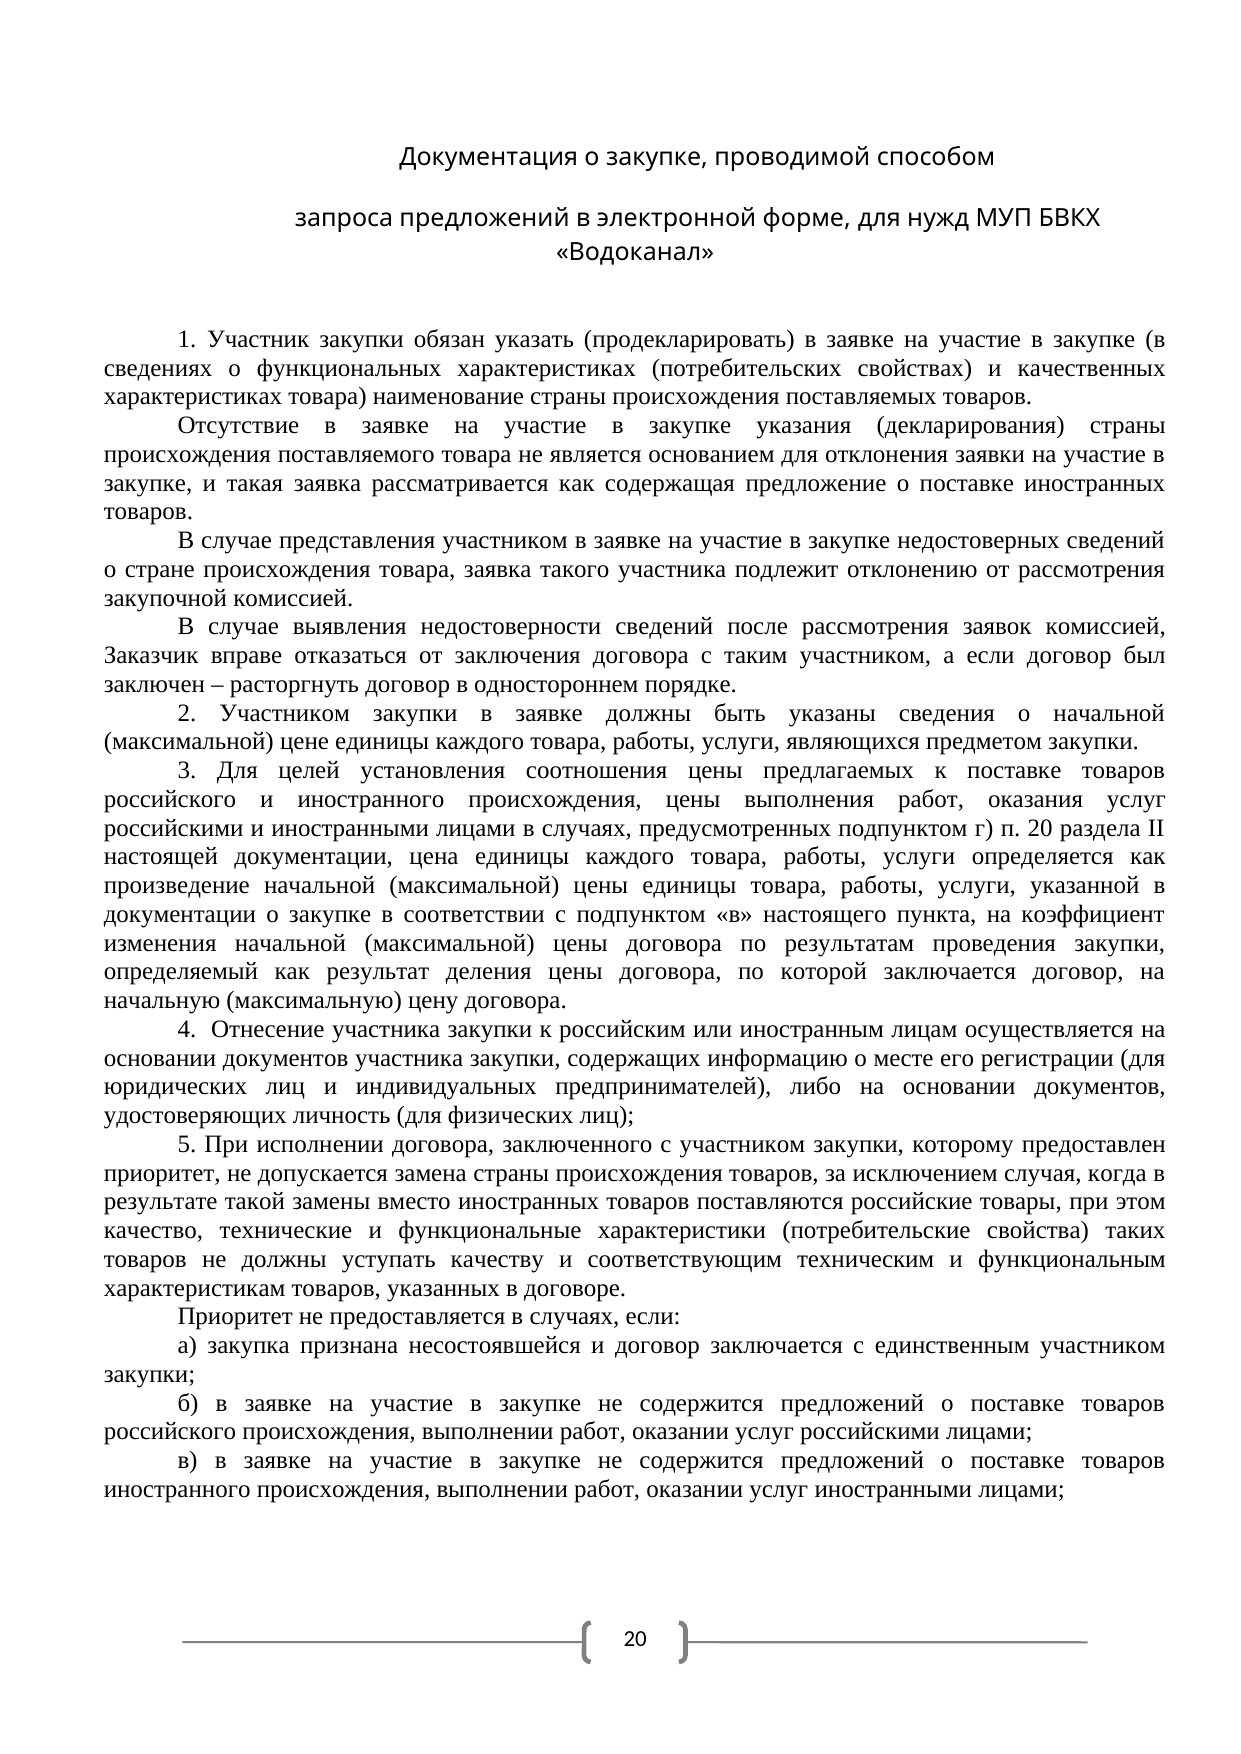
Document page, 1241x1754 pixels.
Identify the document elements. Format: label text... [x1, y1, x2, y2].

text 1. Участник закупки обязан указать (продекларировать) в заявке на участие в закупке (в сведениях о функциональных характеристиках (потребительских свойствах) и качественных характеристиках товара) наименование страны происхождения поставляемых товаров. [103, 324, 1166, 410]
text Приоритет не предоставляется в случаях, если: [103, 1301, 1166, 1330]
text 3. Для целей установления соотношения цены предлагаемых к поставке товаров российского и иностранного происхождения, цены выполнения работ, оказания услуг российскими и иностранными лицами в случаях, предусмотренных подпунктом г) п. 20 раздела II настоящей документации, цена единицы каждого товара, работы, услуги определяется как произведение начальной (максимальной) цены единицы товара, работы, услуги, указанной в документации о закупке в соответствии с подпунктом «в» настоящего пункта, на коэффициент изменения начальной (максимальной) цены договора по результатам проведения закупки, определяемый как результат деления цены договора, по которой заключается договор, на начальную (максимальную) цену договора. [103, 755, 1166, 1014]
text б) в заявке на участие в закупке не содержится предложений о поставке товаров российского происхождения, выполнении работ, оказании услуг российскими лицами; [103, 1388, 1166, 1445]
text Отсутствие в заявке на участие в закупке указания (декларирования) страны происхождения поставляемого товара не является основанием для отклонения заявки на участие в закупке, и такая заявка рассматривается как содержащая предложение о поставке иностранных товаров. [103, 410, 1166, 525]
text в) в заявке на участие в закупке не содержится предложений о поставке товаров иностранного происхождения, выполнении работ, оказании услуг иностранными лицами; [103, 1445, 1166, 1503]
text 5. При исполнении договора, заключенного с участником закупки, которому предоставлен приоритет, не допускается замена страны происхождения товаров, за исключением случая, когда в результате такой замены вместо иностранных товаров поставляются российские товары, при этом качество, технические и функциональные характеристики (потребительские свойства) таких товаров не должны уступать качеству и соответствующим техническим и функциональным характеристикам товаров, указанных в договоре. [103, 1129, 1166, 1301]
text В случае выявления недостоверности сведений после рассмотрения заявок комиссией, Заказчик вправе отказаться от заключения договора с таким участником, а если договор был заключен – расторгнуть договор в одностороннем порядке. [103, 611, 1166, 698]
text 2. Участником закупки в заявке должны быть указаны сведения о начальной (максимальной) цене единицы каждого товара, работы, услуги, являющихся предметом закупки. [103, 698, 1166, 755]
text а) закупка признана несостоявшейся и договор заключается с единственным участником закупки; [103, 1330, 1166, 1388]
text В случае представления участником в заявке на участие в закупке недостоверных сведений о стране происхождения товара, заявка такого участника подлежит отклонению от рассмотрения закупочной комиссией. [103, 525, 1166, 611]
text 4. Отнесение участника закупки к российским или иностранным лицам осуществляется на основании документов участника закупки, содержащих информацию о месте его регистрации (для юридических лиц и индивидуальных предпринимателей), либо на основании документов, удостоверяющих личность (для физических лиц); [103, 1014, 1166, 1129]
